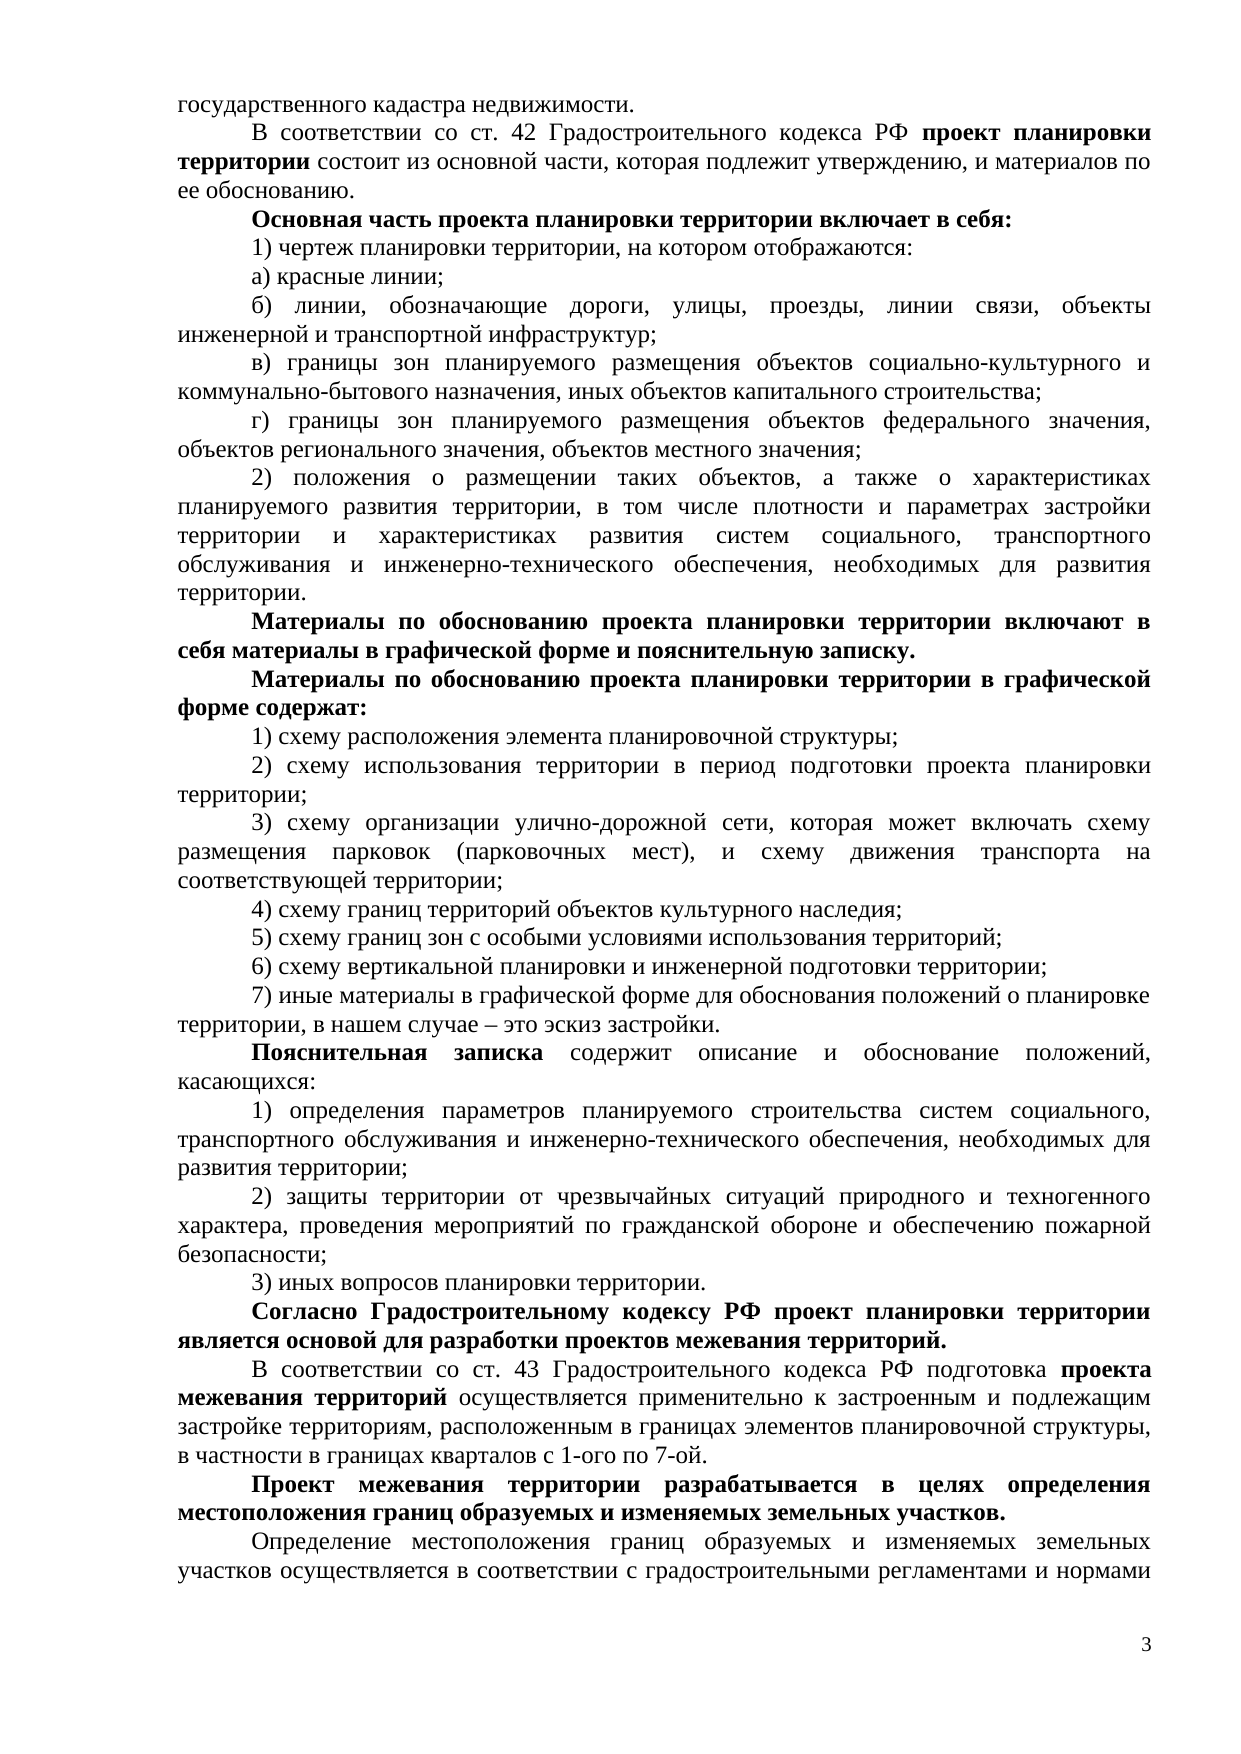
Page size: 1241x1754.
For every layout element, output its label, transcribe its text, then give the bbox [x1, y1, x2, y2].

text г) границы зон планируемого размещения объектов федерального значения, объектов регионального значения, объектов местного значения; [177, 405, 1152, 462]
text Материалы по обоснованию проекта планировки территории в графической форме содержат: [177, 664, 1152, 721]
text Согласно Градостроительному кодексу РФ проект планировки территории является основой для разработки проектов межевания территорий. [177, 1296, 1152, 1354]
text Проект межевания территории разрабатывается в целях определения местоположения границ образуемых и изменяемых земельных участков. [177, 1469, 1152, 1526]
text 3) схему организации улично-дорожной сети, которая может включать схему размещения парковок (парковочных мест), и схему движения транспорта на соответствующей территории; [177, 807, 1152, 894]
text 2) схему использования территории в период подготовки проекта планировки территории; [177, 750, 1152, 807]
text Пояснительная записка содержит описание и обоснование положений, касающихся: [177, 1037, 1152, 1095]
text 1) определения параметров планируемого строительства систем социального, транспортного обслуживания и инженерно-технического обеспечения, необходимых для развития территории; [177, 1095, 1152, 1181]
text В соответствии со ст. 42 Градостроительного кодекса РФ проект планировки территории состоит из основной части, которая подлежит утверждению, и материалов по ее обоснованию. [177, 117, 1152, 204]
text Основная часть проекта планировки территории включает в себя: [177, 204, 1152, 232]
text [177, 89, 1152, 117]
text 3) иных вопросов планировки территории. [177, 1267, 1152, 1296]
text 5) схему границ зон с особыми условиями использования территорий; [177, 922, 1152, 951]
text а) красные линии; [177, 261, 1152, 290]
text 1) схему расположения элемента планировочной структуры; [177, 721, 1152, 750]
text 1) чертеж планировки территории, на котором отображаются: [177, 232, 1152, 261]
text 2) положения о размещении таких объектов, а также о характеристиках планируемого развития территории, в том числе плотности и параметрах застройки территории и характеристиках развития систем социального, транспортного обслуживания и инженерно-технического обеспечения, необходимых для развития территории. [177, 462, 1152, 606]
text 2) защиты территории от чрезвычайных ситуаций природного и техногенного характера, проведения мероприятий по гражданской обороне и обеспечению пожарной безопасности; [177, 1181, 1152, 1267]
text 7) иные материалы в графической форме для обоснования положений о планировке территории, в нашем случае – это эскиз застройки. [177, 980, 1152, 1037]
text 6) схему вертикальной планировки и инженерной подготовки территории; [177, 951, 1152, 980]
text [177, 1526, 1152, 1584]
text в) границы зон планируемого размещения объектов социально-культурного и коммунально-бытового назначения, иных объектов капитального строительства; [177, 347, 1152, 405]
text В соответствии со ст. 43 Градостроительного кодекса РФ подготовка проекта межевания территорий осуществляется применительно к застроенным и подлежащим застройке территориям, расположенным в границах элементов планировочной структуры, в частности в границах кварталов с 1-ого по 7-ой. [177, 1354, 1152, 1469]
text б) линии, обозначающие дороги, улицы, проезды, линии связи, объекты инженерной и транспортной инфраструктур; [177, 290, 1152, 347]
text 4) схему границ территорий объектов культурного наследия; [177, 894, 1152, 922]
text Материалы по обоснованию проекта планировки территории включают в себя материалы в графической форме и пояснительную записку. [177, 606, 1152, 664]
